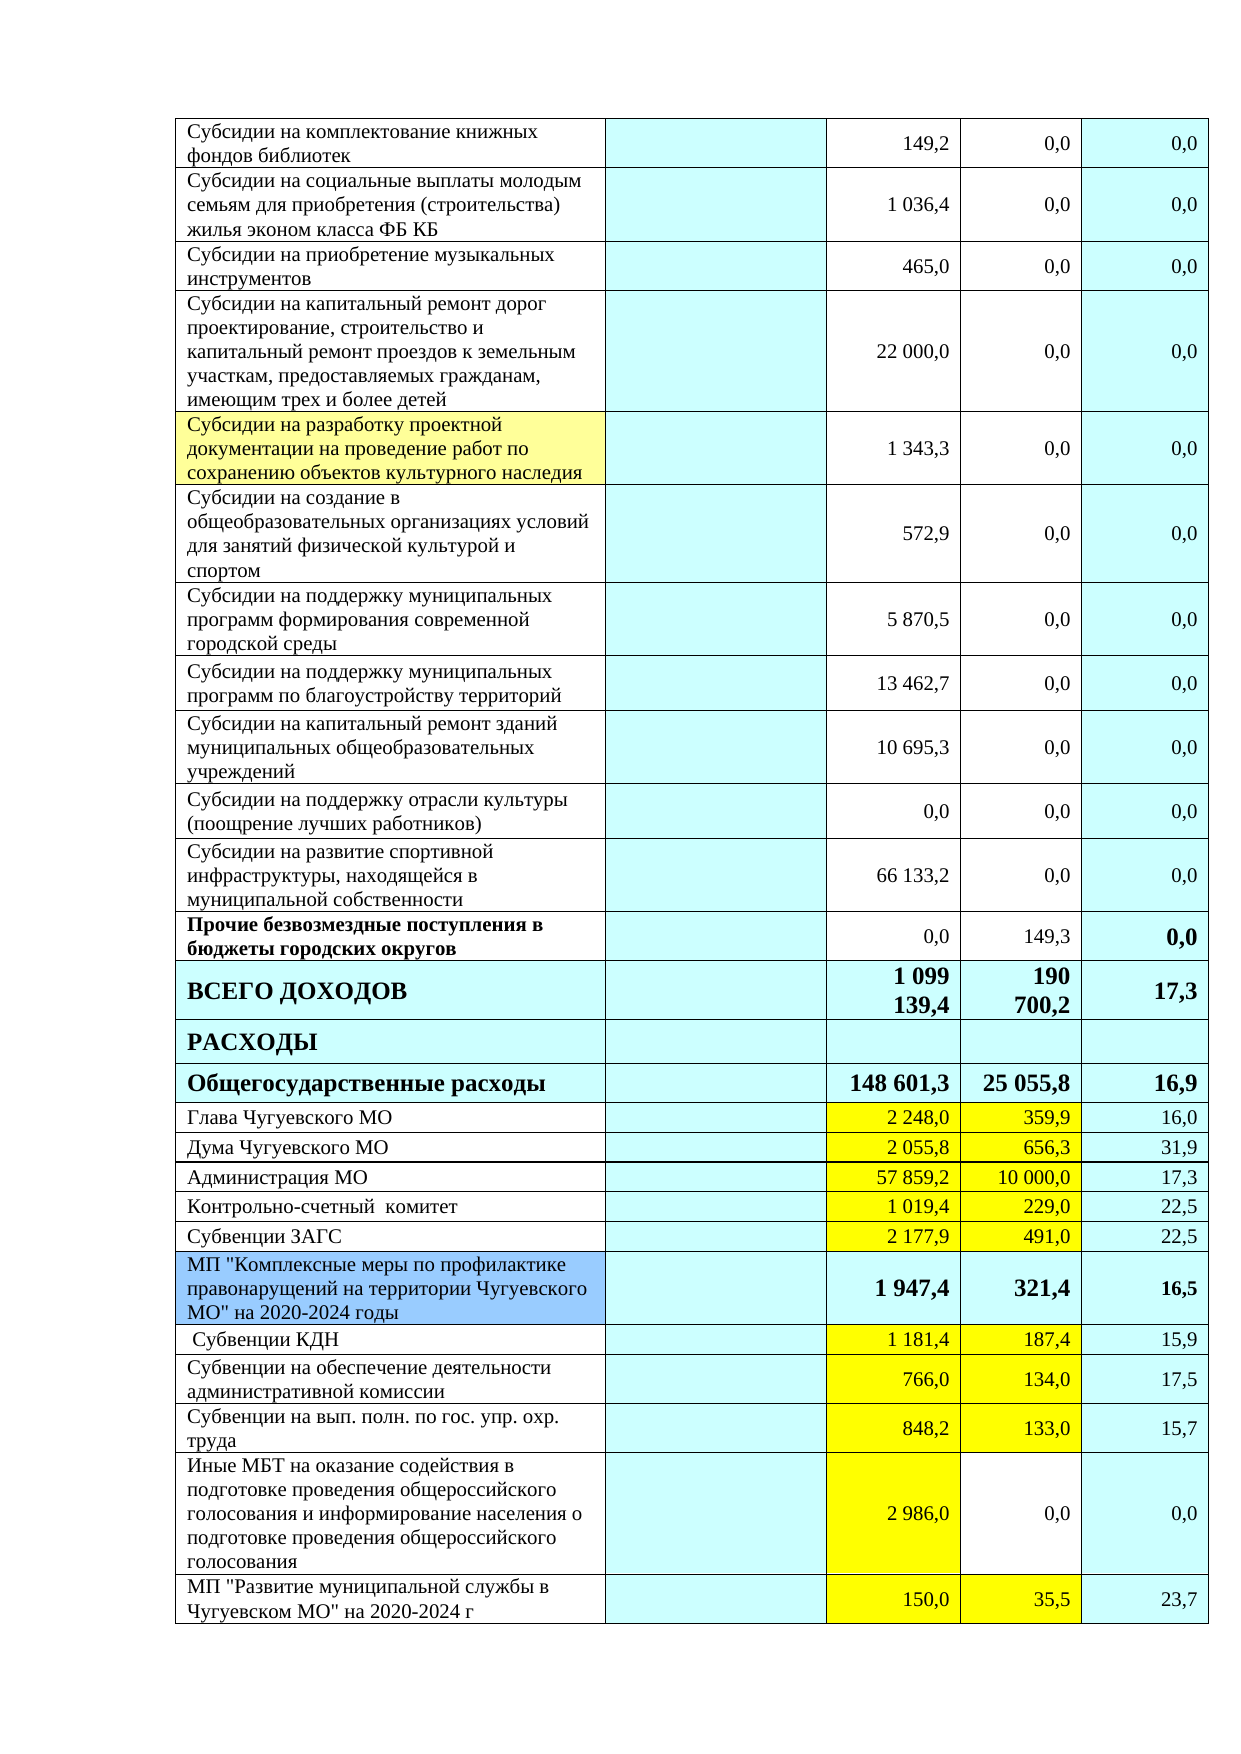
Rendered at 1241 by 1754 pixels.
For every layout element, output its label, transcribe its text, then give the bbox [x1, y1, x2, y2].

table_cell 22,5 [1082, 1192, 1208, 1221]
table_cell Субвенции на обеспечение деятельности административной комиссии [176, 1355, 605, 1403]
table_cell [606, 839, 826, 911]
table_cell Субсидии на создание в общеобразовательных организациях условий для занятий физической культурой и спортом [176, 485, 605, 582]
table_cell 22 000,0 [827, 291, 960, 411]
table_cell 187,4 [961, 1325, 1081, 1354]
table_cell [961, 1020, 1081, 1063]
table_cell 0,0 [1082, 711, 1208, 783]
table_cell 149,2 [827, 119, 960, 167]
table_cell 23,7 [1082, 1575, 1208, 1623]
table_cell 766,0 [827, 1355, 960, 1403]
table_cell 190 700,2 [961, 961, 1081, 1019]
table_cell [606, 485, 826, 582]
table_cell 0,0 [1082, 485, 1208, 582]
table_cell 0,0 [961, 711, 1081, 783]
table_cell Субсидии на разработку проектной документации на проведение работ по сохранению объектов культурного наследия [176, 412, 605, 484]
table_cell Субсидии на капитальный ремонт зданий муниципальных общеобразовательных учреждений [176, 711, 605, 783]
table_cell 10 695,3 [827, 711, 960, 783]
table_cell 0,0 [961, 583, 1081, 655]
table_cell [606, 1103, 826, 1132]
table_cell 133,0 [961, 1404, 1081, 1452]
table_cell [606, 912, 826, 960]
table_cell 0,0 [961, 412, 1081, 484]
table_cell 5 870,5 [827, 583, 960, 655]
table_cell [606, 1133, 826, 1161]
table_cell 359,9 [961, 1103, 1081, 1132]
table_cell 0,0 [961, 839, 1081, 911]
table_cell 17,3 [1082, 961, 1208, 1019]
table_cell 2 177,9 [827, 1222, 960, 1251]
table_cell [606, 656, 826, 710]
table_cell [606, 1163, 826, 1191]
table_cell 1 036,4 [827, 168, 960, 241]
table_cell 15,7 [1082, 1404, 1208, 1452]
table_cell 16,9 [1082, 1064, 1208, 1102]
table_cell 2 248,0 [827, 1103, 960, 1132]
table_cell Субвенции на вып. полн. по гос. упр. охр. труда [176, 1404, 605, 1452]
table_cell 1 947,4 [827, 1252, 960, 1324]
table_cell 0,0 [1082, 784, 1208, 838]
table_cell 0,0 [1082, 168, 1208, 241]
table_cell [606, 242, 826, 290]
table_cell [606, 1404, 826, 1452]
table_cell 35,5 [961, 1575, 1081, 1623]
table_cell 22,5 [1082, 1222, 1208, 1251]
table_cell 0,0 [1082, 291, 1208, 411]
table_cell [827, 1020, 960, 1063]
table_cell 491,0 [961, 1222, 1081, 1251]
table_cell 15,9 [1082, 1325, 1208, 1354]
table_cell 0,0 [961, 168, 1081, 241]
table_cell 25 055,8 [961, 1064, 1081, 1102]
table_cell 0,0 [961, 291, 1081, 411]
table_cell МП "Развитие муниципальной службы в Чугуевском МО" на 2020-2024 г [176, 1575, 605, 1623]
table_cell 2 986,0 [827, 1453, 960, 1573]
table_cell 572,9 [827, 485, 960, 582]
table_cell Контрольно-счетный комитет [176, 1192, 605, 1221]
table_cell 1 343,3 [827, 412, 960, 484]
table_cell 17,5 [1082, 1355, 1208, 1403]
table_cell Субвенции КДН [176, 1325, 605, 1354]
table_cell 656,3 [961, 1133, 1081, 1161]
table_cell Субсидии на поддержку муниципальных программ по благоустройству территорий [176, 656, 605, 710]
table_cell 848,2 [827, 1404, 960, 1452]
table_cell [606, 1575, 826, 1623]
table_cell 148 601,3 [827, 1064, 960, 1102]
table_cell Общегосударственные расходы [176, 1064, 605, 1102]
table_cell 0,0 [827, 784, 960, 838]
table_cell 0,0 [961, 485, 1081, 582]
table_cell Субсидии на поддержку отрасли культуры (поощрение лучших работников) [176, 784, 605, 838]
table_cell 10 000,0 [961, 1163, 1081, 1191]
table_cell 1 181,4 [827, 1325, 960, 1354]
table_cell [606, 1222, 826, 1251]
table_cell Дума Чугуевского МО [176, 1133, 605, 1161]
table_cell 321,4 [961, 1252, 1081, 1324]
table_cell Субсидии на поддержку муниципальных программ формирования современной городской среды [176, 583, 605, 655]
table_cell 0,0 [1082, 119, 1208, 167]
table_cell 150,0 [827, 1575, 960, 1623]
table_cell [1082, 1020, 1208, 1063]
table_cell 16,0 [1082, 1103, 1208, 1132]
table_cell Субсидии на развитие спортивной инфраструктуры, находящейся в муниципальной собственности [176, 839, 605, 911]
table_cell РАСХОДЫ [176, 1020, 605, 1063]
table_cell 0,0 [961, 784, 1081, 838]
table_cell [606, 168, 826, 241]
table_cell 2 055,8 [827, 1133, 960, 1161]
table_cell [606, 412, 826, 484]
table_cell 13 462,7 [827, 656, 960, 710]
table_cell 0,0 [1082, 242, 1208, 290]
table_cell [606, 119, 826, 167]
table_cell Субсидии на социальные выплаты молодым семьям для приобретения (строительства) жилья эконом класса ФБ КБ [176, 168, 605, 241]
table_cell [606, 1252, 826, 1324]
table_cell [606, 1325, 826, 1354]
table_cell 0,0 [1082, 839, 1208, 911]
table_cell МП "Комплексные меры по профилактике правонарущений на территории Чугуевского МО" на 2020-2024 годы [176, 1252, 605, 1324]
table_cell Глава Чугуевского МО [176, 1103, 605, 1132]
table_cell 0,0 [1082, 912, 1208, 960]
table_cell [606, 291, 826, 411]
table_cell [606, 583, 826, 655]
table_cell 16,5 [1082, 1252, 1208, 1324]
table_cell Субвенции ЗАГС [176, 1222, 605, 1251]
table_cell 0,0 [1082, 656, 1208, 710]
table_cell Субсидии на комплектование книжных фондов библиотек [176, 119, 605, 167]
table_cell 0,0 [1082, 412, 1208, 484]
table_cell [606, 784, 826, 838]
table_cell 17,3 [1082, 1163, 1208, 1191]
table_cell 0,0 [961, 1453, 1081, 1573]
table_cell [606, 1020, 826, 1063]
table_cell ВСЕГО ДОХОДОВ [176, 961, 605, 1019]
table_cell 149,3 [961, 912, 1081, 960]
table_cell 0,0 [961, 119, 1081, 167]
table_cell 0,0 [1082, 583, 1208, 655]
table_cell 0,0 [827, 912, 960, 960]
table_cell [606, 1453, 826, 1573]
table_cell Субсидии на приобретение музыкальных инструментов [176, 242, 605, 290]
table_cell [606, 961, 826, 1019]
table_cell [606, 1064, 826, 1102]
table_cell Прочие безвозмездные поступления в бюджеты городских округов [176, 912, 605, 960]
table_cell 31,9 [1082, 1133, 1208, 1161]
table_cell 1 099 139,4 [827, 961, 960, 1019]
table_cell [606, 1355, 826, 1403]
table_cell 57 859,2 [827, 1163, 960, 1191]
table_cell 0,0 [961, 656, 1081, 710]
table_cell 0,0 [961, 242, 1081, 290]
table_cell Иные МБТ на оказание содействия в подготовке проведения общероссийского голосования и информирование населения о подготовке проведения общероссийского голосования [176, 1453, 605, 1573]
table_cell 134,0 [961, 1355, 1081, 1403]
table_cell 0,0 [1082, 1453, 1208, 1573]
table_cell [606, 1192, 826, 1221]
table_cell [606, 711, 826, 783]
table_cell 66 133,2 [827, 839, 960, 911]
table_cell 465,0 [827, 242, 960, 290]
table_cell Субсидии на капитальный ремонт дорог проектирование, строительство и капитальный ремонт проездов к земельным участкам, предоставляемых гражданам, имеющим трех и более детей [176, 291, 605, 411]
table_cell 229,0 [961, 1192, 1081, 1221]
table_cell 1 019,4 [827, 1192, 960, 1221]
table_cell Администрация МО [176, 1163, 605, 1191]
